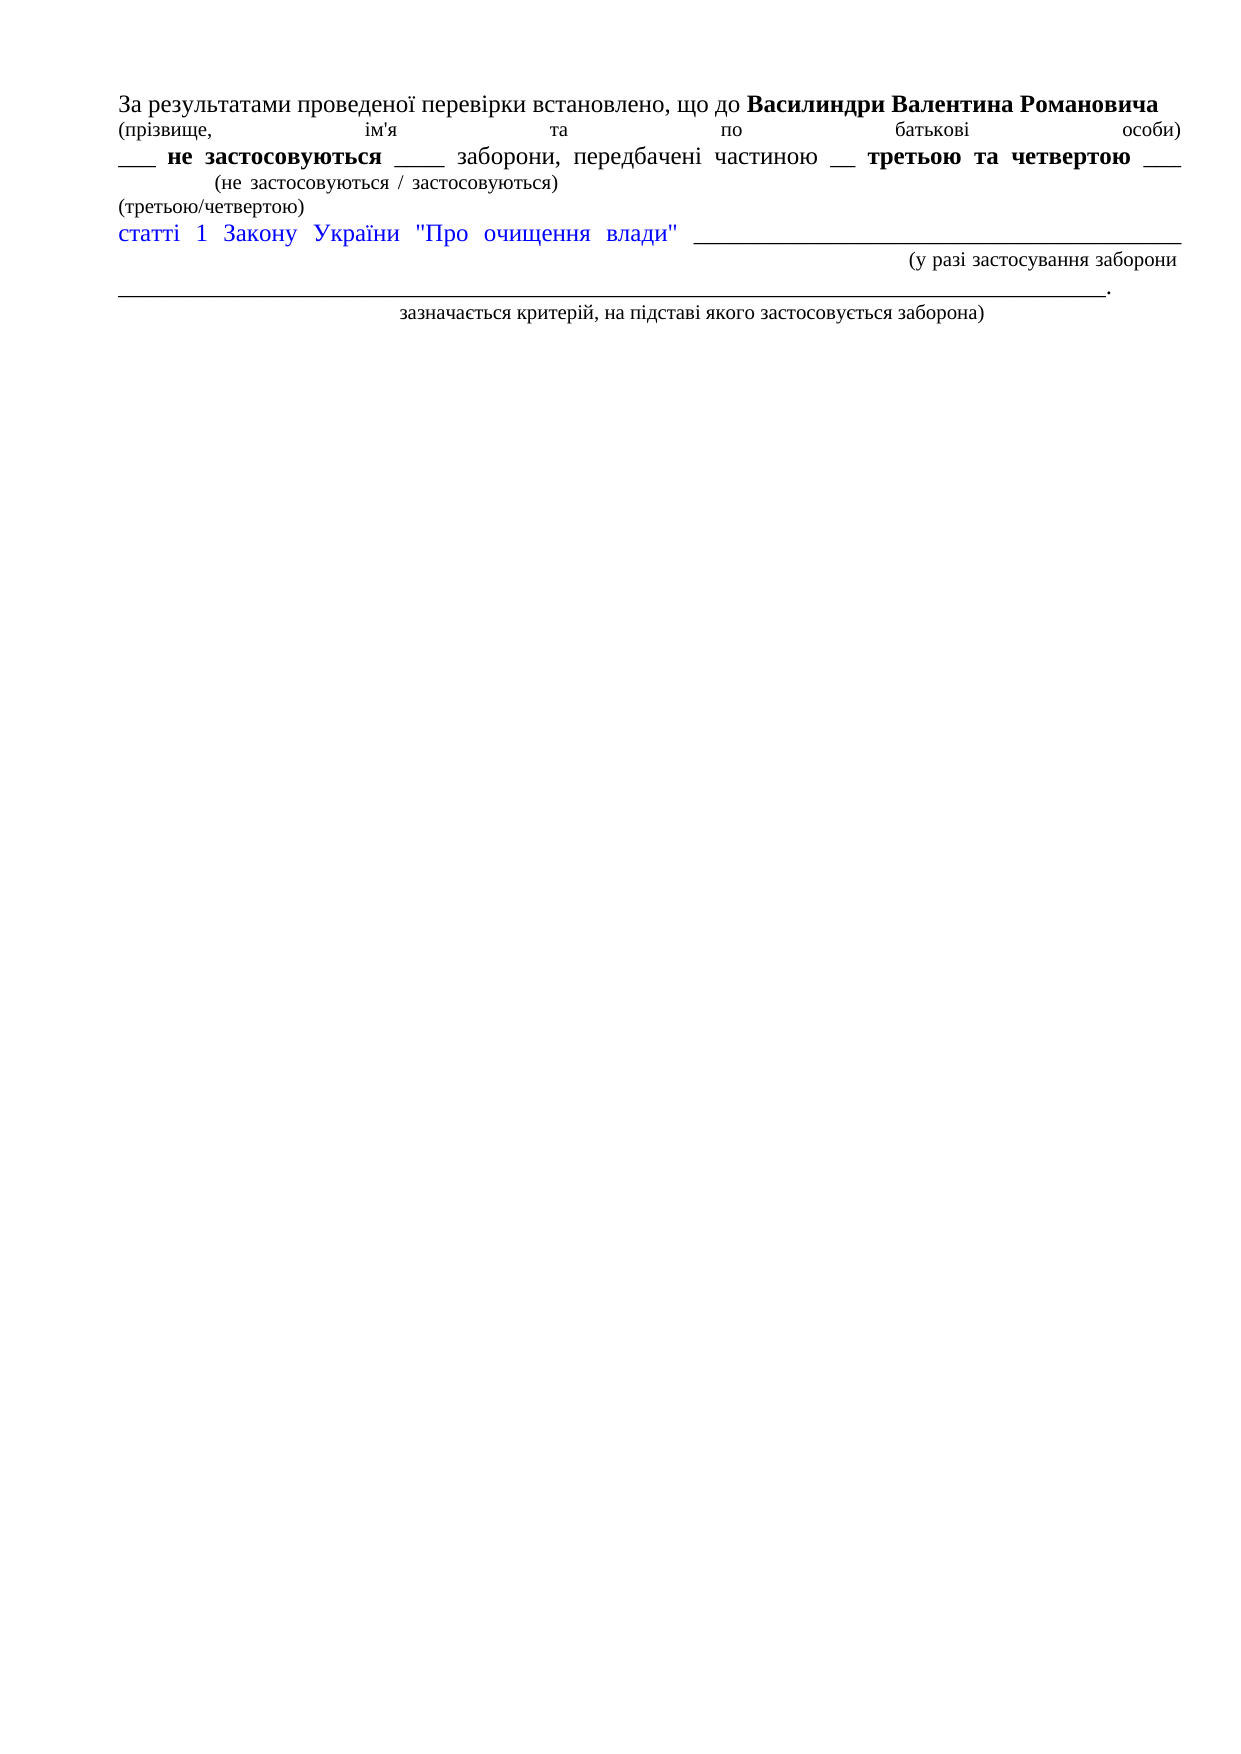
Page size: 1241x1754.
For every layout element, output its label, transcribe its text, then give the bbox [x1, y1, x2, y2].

text За результатами проведеної перевірки встановлено, що до Василиндри Валентина Романовича (прізвище, ім'я та по батькові особи) ___ не застосовуються ____ заборони, передбачені частиною __ третьою та четвертою ___ (не застосовуються / застосовуються) (третьою/четвертою) статті 1 Закону України "Про очищення влади" _______________________________________ (у разі застосування заборони _______________________________________________________________________________. зазначається критерій, на підставі якого застосовується заборона) [118, 89, 1181, 324]
